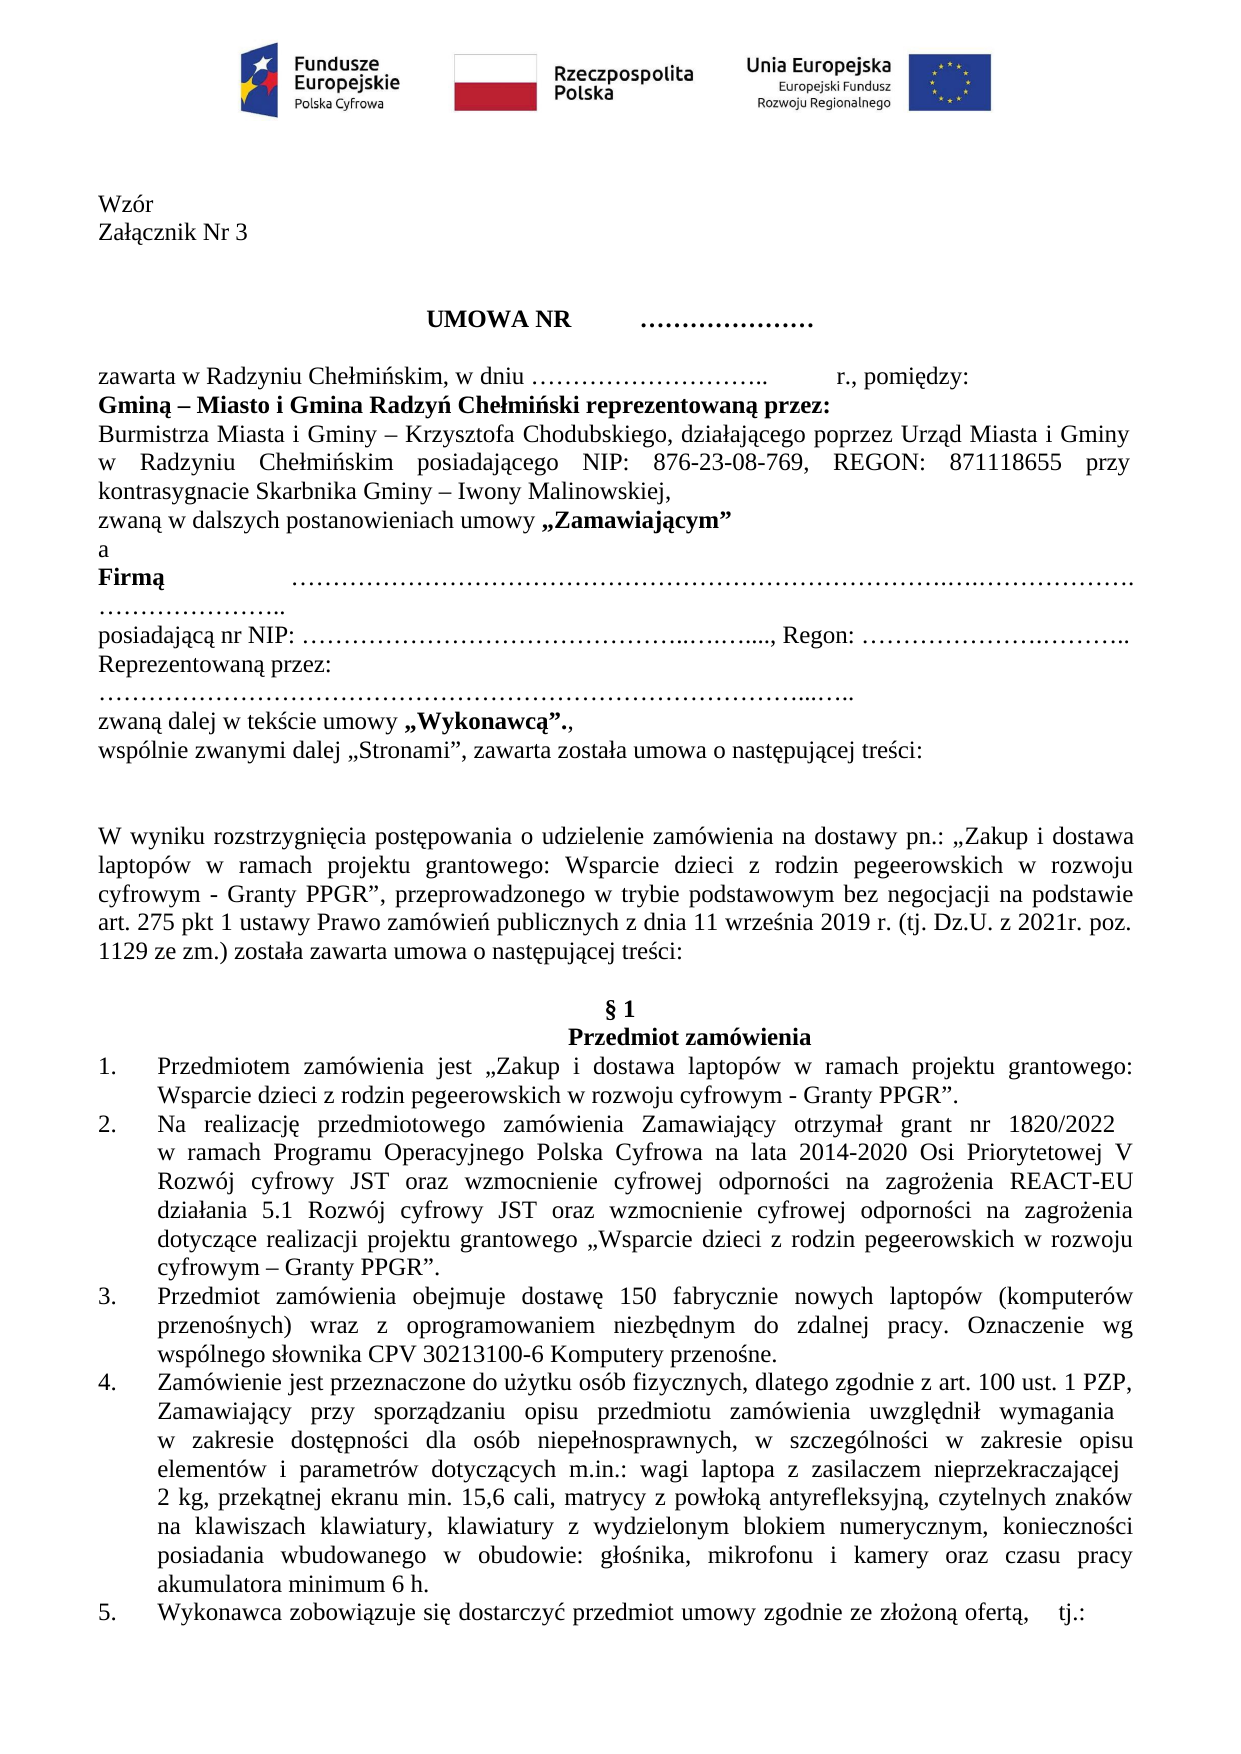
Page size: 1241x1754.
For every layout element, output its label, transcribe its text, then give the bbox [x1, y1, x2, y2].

picture [237, 39, 996, 121]
subtitle UMOWA NR ………………… [106, 304, 1134, 361]
text zwaną w dalszych postanowieniach umowy „Zamawiającym” [98, 505, 1131, 534]
text Burmistrza Miasta i Gminy – Krzysztofa Chodubskiego, działającego poprzez Urząd Miasta i Gminy w Radzyniu Chełmińskim posiadającego NIP: 876-23-08-769, REGON: 871118655 przy kontrasygnacie Skarbnika Gminy – Iwony Malinowskiej, [98, 419, 1131, 505]
list Przedmiotem zamówienia jest „Zakup i dostawa laptopów w ramach projektu grantowego: Wsparcie dzieci z rodzin pegeerowskich w rozwoju cyfrowym - Granty PPGR”. [98, 1051, 1134, 1109]
text Gminą – Miasto i Gmina Radzyń Chełmiński reprezentowaną przez: [98, 390, 1131, 419]
text 5. Wykonawca zobowiązuje się dostarczyć przedmiot umowy zgodnie ze złożoną ofertą, tj.: [98, 1597, 1134, 1626]
subtitle § 1 Przedmiot zamówienia [106, 994, 1134, 1051]
text Reprezentowaną przez: [98, 649, 1134, 677]
list Na realizację przedmiotowego zamówienia Zamawiający otrzymał grant nr 1820/2022 w ramach Programu Operacyjnego Polska Cyfrowa na lata 2014-2020 Osi Priorytetowej V Rozwój cyfrowy JST oraz wzmocnienie cyfrowej odporności na zagrożenia REACT-EU działania 5.1 Rozwój cyfrowy JST oraz wzmocnienie cyfrowej odporności na zagrożenia dotyczące realizacji projektu grantowego „Wsparcie dzieci z rodzin pegeerowskich w rozwoju cyfrowym – Granty PPGR”. [98, 1109, 1134, 1281]
text zwaną dalej w tekście umowy „Wykonawcą”., [98, 706, 1134, 735]
text W wyniku rozstrzygnięcia postępowania o udzielenie zamówienia na dostawy pn.: „Zakup i dostawa laptopów w ramach projektu grantowego: Wsparcie dzieci z rodzin pegeerowskich w rozwoju cyfrowym - Granty PPGR”, przeprowadzonego w trybie podstawowym bez negocjacji na podstawie art. 275 pkt 1 ustawy Prawo zamówień publicznych z dnia 11 września 2019 r. (tj. Dz.U. z 2021r. poz. 1129 ze zm.) została zawarta umowa o następującej treści: [98, 821, 1134, 965]
text a [98, 534, 661, 562]
text zawarta w Radzyniu Chełmińskim, w dniu ……………………….. r., pomiędzy: [98, 361, 1134, 390]
list Przedmiot zamówienia obejmuje dostawę 150 fabrycznie nowych laptopów (komputerów przenośnych) wraz z oprogramowaniem niezbędnym do zdalnej pracy. Oznaczenie wg wspólnego słownika CPV 30213100-6 Komputery przenośne. [98, 1281, 1134, 1367]
text …………………………………………………………………………...….. [98, 677, 1134, 706]
text posiadającą nr NIP: ………………………………………..….…...., Regon: ………………….……….. [98, 620, 1134, 649]
text Wzór Załącznik Nr 3 [98, 189, 1134, 246]
text Firmą …………………………………………………………………….….……………….………………….. [98, 562, 1134, 620]
list Zamówienie jest przeznaczone do użytku osób fizycznych, dlatego zgodnie z art. 100 ust. 1 PZP, Zamawiający przy sporządzaniu opisu przedmiotu zamówienia uwzględnił wymagania w zakresie dostępności dla osób niepełnosprawnych, w szczególności w zakresie opisu elementów i parametrów dotyczących m.in.: wagi laptopa z zasilaczem nieprzekraczającej 2 kg, przekątnej ekranu min. 15,6 cali, matrycy z powłoką antyrefleksyjną, czytelnych znaków na klawiszach klawiatury, klawiatury z wydzielonym blokiem numerycznym, konieczności posiadania wbudowanego w obudowie: głośnika, mikrofonu i kamery oraz czasu pracy akumulatora minimum 6 h. [98, 1367, 1134, 1597]
text wspólnie zwanymi dalej „Stronami”, zawarta została umowa o następującej treści: [98, 735, 1131, 764]
